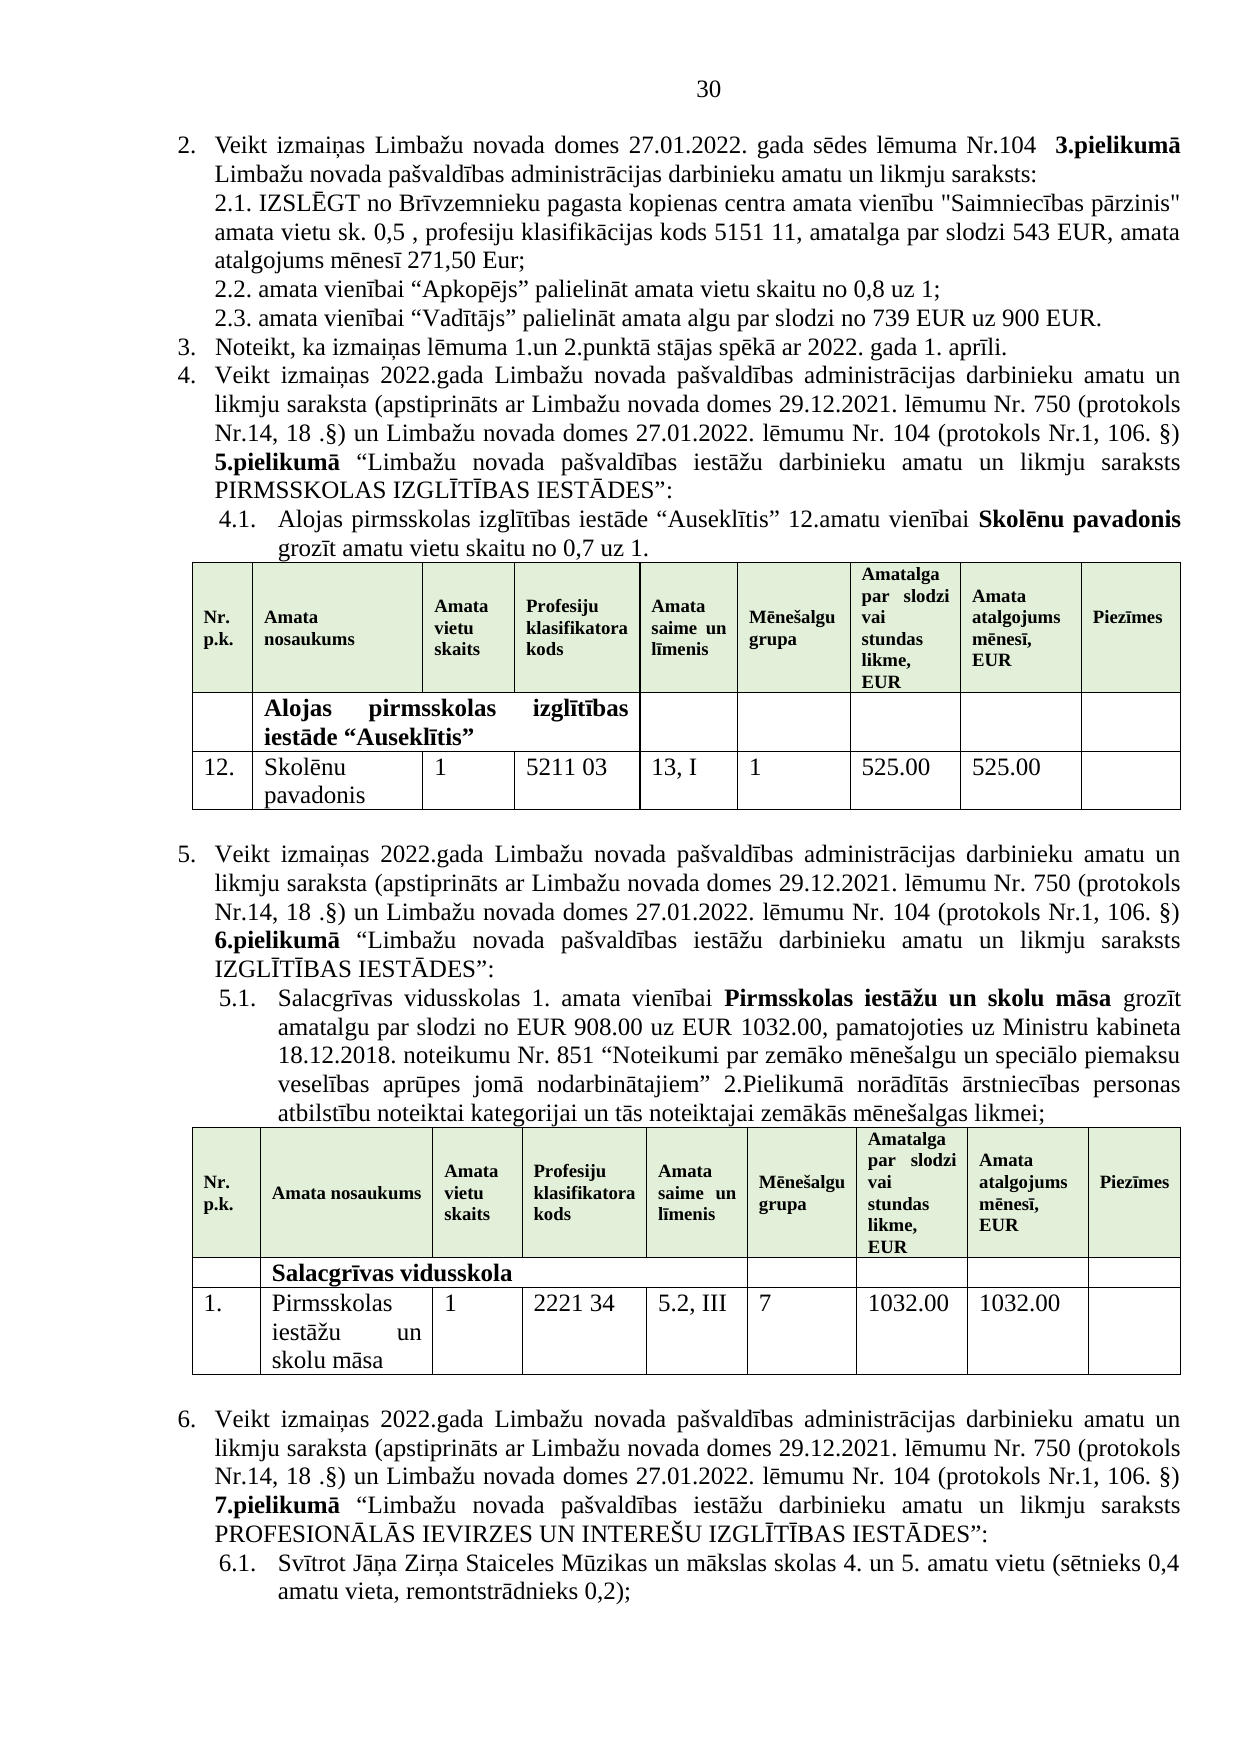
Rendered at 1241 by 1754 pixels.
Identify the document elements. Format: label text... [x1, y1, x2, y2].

table_cell [738, 693, 850, 751]
table_cell 2221 34 [523, 1288, 646, 1374]
table_cell [1082, 693, 1180, 751]
table_header Amata saime un līmenis [647, 1128, 747, 1257]
table_header Nr. p.k. [193, 563, 252, 692]
table_header Profesiju klasifikatora kods [523, 1128, 646, 1257]
table_header Amata atalgojums mēnesī, EUR [961, 563, 1081, 692]
table_cell 13, I [641, 752, 737, 809]
table_cell 5.2, III [647, 1288, 747, 1374]
table_cell [193, 1258, 260, 1287]
table_cell [968, 1258, 1088, 1287]
table_header Amatalga par slodzi vai stundas likme, EUR [857, 1128, 967, 1257]
table_cell [857, 1258, 967, 1287]
table_cell 1032.00 [968, 1288, 1088, 1374]
table_cell [641, 693, 737, 751]
table_cell 525.00 [851, 752, 960, 809]
table_cell Alojas pirmsskolas izglītības iestāde “Auseklītis” [253, 693, 639, 751]
table_cell 1 [738, 752, 850, 809]
list Veikt izmaiņas 2022.gada Limbažu novada pašvaldības administrācijas darbinieku amatu un likmju saraksta (apstiprināts ar Limbažu novada domes 29.12.2021. lēmumu Nr. 750 (protokols Nr.14, 18 .§) un Limbažu novada domes 27.01.2022. lēmumu Nr. 104 (protokols Nr.1, 106. §) 6.pielikumā “Limbažu novada pašvaldības iestāžu darbinieku amatu un likmju saraksts IZGLĪTĪBAS IESTĀDES”: [177, 839, 1181, 983]
table_header Nr. p.k. [193, 1128, 260, 1257]
table_cell [1089, 1258, 1180, 1287]
table_header Amata vietu skaits [433, 1128, 522, 1257]
table_cell 5211 03 [515, 752, 639, 809]
table_cell Salacgrīvas vidusskola [261, 1258, 747, 1287]
text 2.1. IZSLĒGT no Brīvzemnieku pagasta kopienas centra amata vienību "Saimniecības pārzinis" amata vietu sk. 0,5 , profesiju klasifikācijas kods 5151 11, amatalga par slodzi 543 EUR, amata atalgojums mēnesī 271,50 Eur; [214, 188, 1181, 274]
table_header Amatalga par slodzi vai stundas likme, EUR [851, 563, 960, 692]
table_header Amata saime un līmenis [641, 563, 737, 692]
table_cell [748, 1258, 856, 1287]
list Salacgrīvas vidusskolas 1. amata vienībai Pirmsskolas iestāžu un skolu māsa grozīt amatalgu par slodzi no EUR 908.00 uz EUR 1032.00, pamatojoties uz Ministru kabineta 18.12.2018. noteikumu Nr. 851 “Noteikumi par zemāko mēnešalgu un speciālo piemaksu veselības aprūpes jomā nodarbinātajiem” 2.Pielikumā norādītās ārstniecības personas atbilstību noteiktai kategorijai un tās noteiktajai zemākās mēnešalgas likmei; [218, 983, 1181, 1127]
table_header Mēnešalgu grupa [748, 1128, 856, 1257]
list Svītrot Jāņa Zirņa Staiceles Mūzikas un mākslas skolas 4. un 5. amatu vietu (sētnieks 0,4 amatu vieta, remontstrādnieks 0,2); [218, 1548, 1181, 1605]
table_header Piezīmes [1082, 563, 1180, 692]
list Veikt izmaiņas Limbažu novada domes 27.01.2022. gada sēdes lēmuma Nr.104 3.pielikumā Limbažu novada pašvaldības administrācijas darbinieku amatu un likmju saraksts: [177, 131, 1181, 188]
text 2.2. amata vienībai “Apkopējs” palielināt amata vietu skaitu no 0,8 uz 1; [214, 274, 1181, 303]
table_cell 525.00 [961, 752, 1081, 809]
table_cell 7 [748, 1288, 856, 1374]
table_header Amata nosaukums [253, 563, 422, 692]
table_cell 12. [193, 752, 252, 809]
table_cell [193, 693, 252, 751]
table_header Mēnešalgu grupa [738, 563, 850, 692]
table_header Amata vietu skaits [423, 563, 514, 692]
table_header Profesiju klasifikatora kods [515, 563, 639, 692]
table_cell 1032.00 [857, 1288, 967, 1374]
list Veikt izmaiņas 2022.gada Limbažu novada pašvaldības administrācijas darbinieku amatu un likmju saraksta (apstiprināts ar Limbažu novada domes 29.12.2021. lēmumu Nr. 750 (protokols Nr.14, 18 .§) un Limbažu novada domes 27.01.2022. lēmumu Nr. 104 (protokols Nr.1, 106. §) 7.pielikumā “Limbažu novada pašvaldības iestāžu darbinieku amatu un likmju saraksts PROFESIONĀLĀS IEVIRZES UN INTEREŠU IZGLĪTĪBAS IESTĀDES”: [177, 1404, 1181, 1548]
table_cell [1089, 1288, 1180, 1374]
table_cell [961, 693, 1081, 751]
list Alojas pirmsskolas izglītības iestāde “Auseklītis” 12.amatu vienībai Skolēnu pavadonis grozīt amatu vietu skaitu no 0,7 uz 1. [218, 504, 1181, 562]
table_header Amata atalgojums mēnesī, EUR [968, 1128, 1088, 1257]
table_cell 1. [193, 1288, 260, 1374]
list Veikt izmaiņas 2022.gada Limbažu novada pašvaldības administrācijas darbinieku amatu un likmju saraksta (apstiprināts ar Limbažu novada domes 29.12.2021. lēmumu Nr. 750 (protokols Nr.14, 18 .§) un Limbažu novada domes 27.01.2022. lēmumu Nr. 104 (protokols Nr.1, 106. §) 5.pielikumā “Limbažu novada pašvaldības iestāžu darbinieku amatu un likmju saraksts PIRMSSKOLAS IZGLĪTĪBAS IESTĀDES”: [177, 361, 1181, 504]
table_header Amata nosaukums [261, 1128, 432, 1257]
table_cell Skolēnu pavadonis [253, 752, 422, 809]
text 2.3. amata vienībai “Vadītājs” palielināt amata algu par slodzi no 739 EUR uz 900 EUR. [214, 303, 1181, 332]
table_cell [1082, 752, 1180, 809]
table_cell [851, 693, 960, 751]
text 3. Noteikt, ka izmaiņas lēmuma 1.un 2.punktā stājas spēkā ar 2022. gada 1. aprīli. [177, 332, 1181, 361]
table_header Piezīmes [1089, 1128, 1180, 1257]
table_cell Pirmsskolas iestāžu un skolu māsa [261, 1288, 432, 1374]
table_cell 1 [433, 1288, 522, 1374]
table_cell 1 [423, 752, 514, 809]
